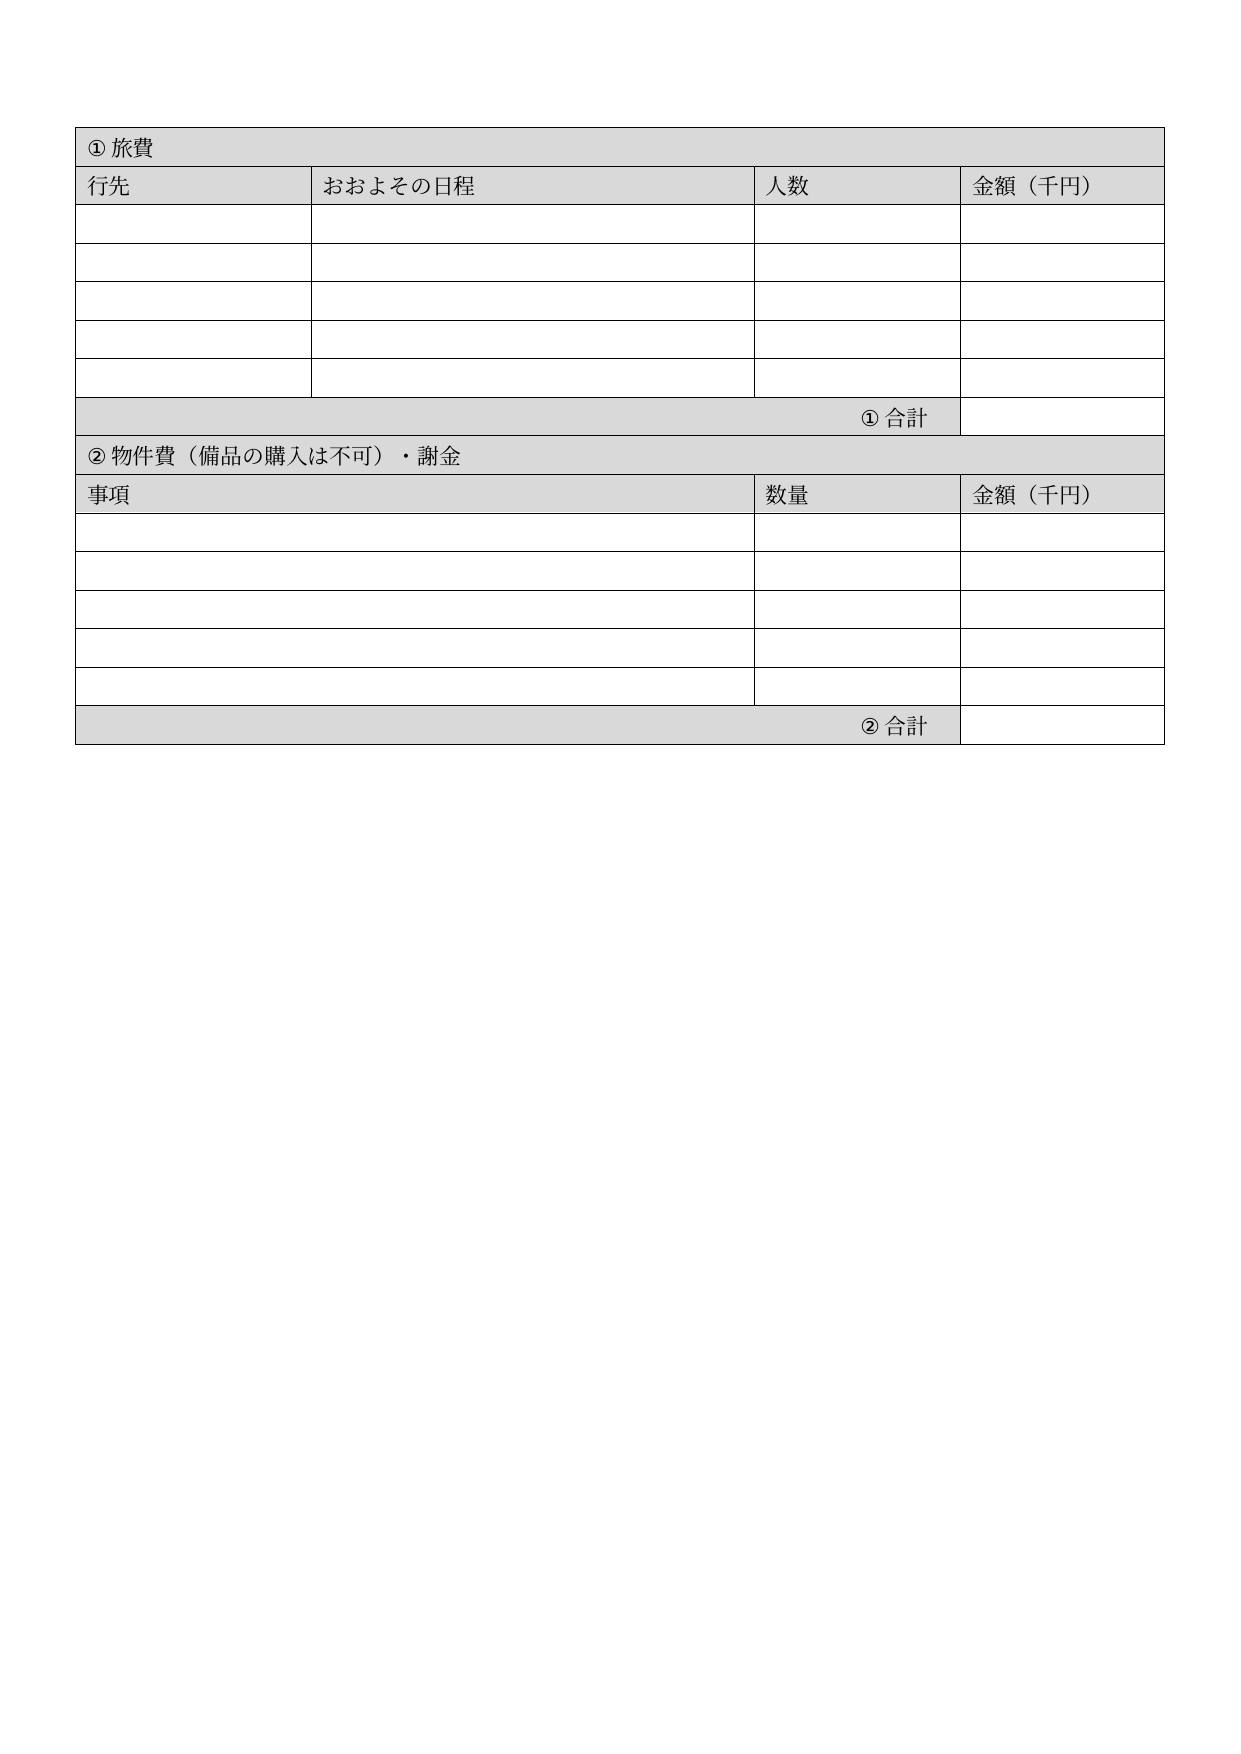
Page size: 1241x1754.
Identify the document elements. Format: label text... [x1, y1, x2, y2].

table_cell [961, 514, 1164, 551]
table_cell [755, 282, 960, 320]
table_cell [961, 706, 1164, 744]
table_cell [961, 668, 1164, 705]
table_cell [961, 398, 1164, 435]
table_cell ①合計 [76, 398, 960, 435]
table_cell ②合計 [76, 706, 960, 744]
table_cell [755, 629, 960, 667]
table_cell 人数 [755, 167, 960, 204]
table_cell [76, 205, 311, 243]
table_cell ①旅費 [76, 128, 1164, 166]
table_cell 金額（千円） [961, 167, 1164, 204]
table_cell [961, 321, 1164, 358]
table_cell [961, 282, 1164, 320]
table_cell [312, 359, 754, 397]
table_cell [961, 629, 1164, 667]
table_cell [76, 282, 311, 320]
table_cell [755, 514, 960, 551]
table_cell 数量 [755, 475, 960, 512]
table_cell [312, 282, 754, 320]
table_cell 金額（千円） [961, 475, 1164, 512]
table_cell [755, 668, 960, 705]
table_cell おおよその日程 [312, 167, 754, 204]
table_cell 事項 [76, 475, 754, 512]
table_cell [76, 629, 754, 667]
table_cell [755, 205, 960, 243]
table_cell [755, 321, 960, 358]
table_cell [76, 591, 754, 628]
table_cell [755, 591, 960, 628]
table_cell [76, 321, 311, 358]
table_cell [961, 244, 1164, 281]
table_cell [76, 552, 754, 589]
table_cell [755, 244, 960, 281]
table_cell [76, 514, 754, 551]
table_cell [76, 244, 311, 281]
table_cell [76, 668, 754, 705]
table_cell [961, 591, 1164, 628]
table_cell [312, 205, 754, 243]
table_cell [961, 205, 1164, 243]
table_cell ②物件費（備品の購入は不可）・謝金 [76, 436, 1164, 474]
table_cell [76, 359, 311, 397]
table_cell [961, 359, 1164, 397]
table_cell [755, 359, 960, 397]
table_cell [961, 552, 1164, 589]
table_cell [312, 244, 754, 281]
table_cell [312, 321, 754, 358]
table_cell [755, 552, 960, 589]
table_cell 行先 [76, 167, 311, 204]
